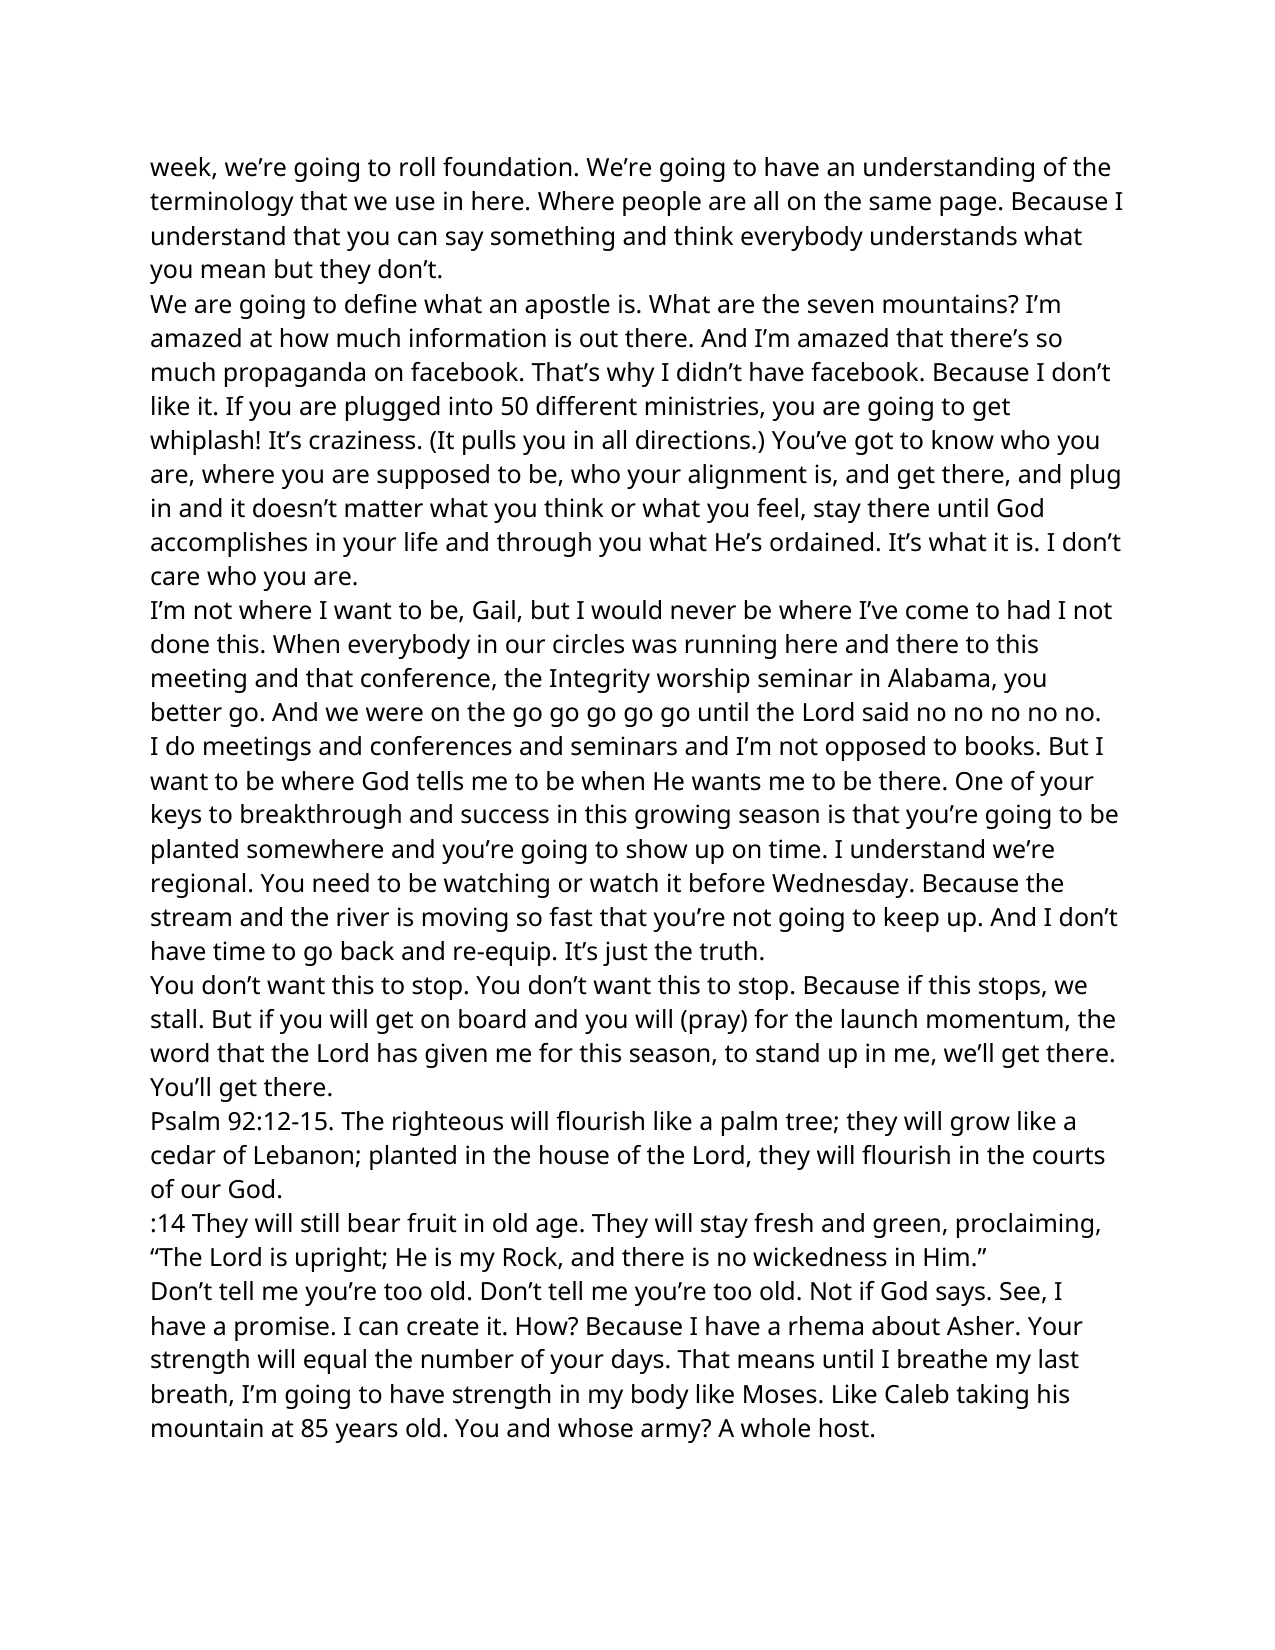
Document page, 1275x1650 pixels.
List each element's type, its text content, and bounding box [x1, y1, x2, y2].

text You don’t want this to stop. You don’t want this to stop. Because if this stops, we stall. But if you will get on board and you will (pray) for the launch momentum, the word that the Lord has given me for this season, to stand up in me, we’ll get there. You’ll get there. [150, 967, 1125, 1104]
text :14 They will still bear fruit in old age. They will stay fresh and green, proclaiming, “The Lord is upright; He is my Rock, and there is no wickedness in Him.” [150, 1206, 1125, 1274]
text Psalm 92:12-15. The righteous will flourish like a palm tree; they will grow like a cedar of Lebanon; planted in the house of the Lord, they will flourish in the courts of our God. [150, 1104, 1125, 1206]
text I’m not where I want to be, Gail, but I would never be where I’ve come to had I not done this. When everybody in our circles was running here and there to this meeting and that conference, the Integrity worship seminar in Alabama, you better go. And we were on the go go go go go until the Lord said no no no no no. [150, 593, 1125, 729]
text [150, 150, 1125, 286]
text We are going to define what an apostle is. What are the seven mountains? I’m amazed at how much information is out there. And I’m amazed that there’s so much propaganda on facebook. That’s why I didn’t have facebook. Because I don’t like it. If you are plugged into 50 different ministries, you are going to get whiplash! It’s craziness. (It pulls you in all directions.) You’ve got to know who you are, where you are supposed to be, who your alignment is, and get there, and plug in and it doesn’t matter what you think or what you feel, stay there until God accomplishes in your life and through you what He’s ordained. It’s what it is. I don’t care who you are. [150, 286, 1125, 593]
text Don’t tell me you’re too old. Don’t tell me you’re too old. Not if God says. See, I have a promise. I can create it. How? Because I have a rhema about Asher. Your strength will equal the number of your days. That means until I breathe my last breath, I’m going to have strength in my body like Moses. Like Caleb taking his mountain at 85 years old. You and whose army? A whole host. [150, 1274, 1125, 1444]
text I do meetings and conferences and seminars and I’m not opposed to books. But I want to be where God tells me to be when He wants me to be there. One of your keys to breakthrough and success in this growing season is that you’re going to be planted somewhere and you’re going to show up on time. I understand we’re regional. You need to be watching or watch it before Wednesday. Because the stream and the river is moving so fast that you’re not going to keep up. And I don’t have time to go back and re-equip. It’s just the truth. [150, 729, 1125, 967]
